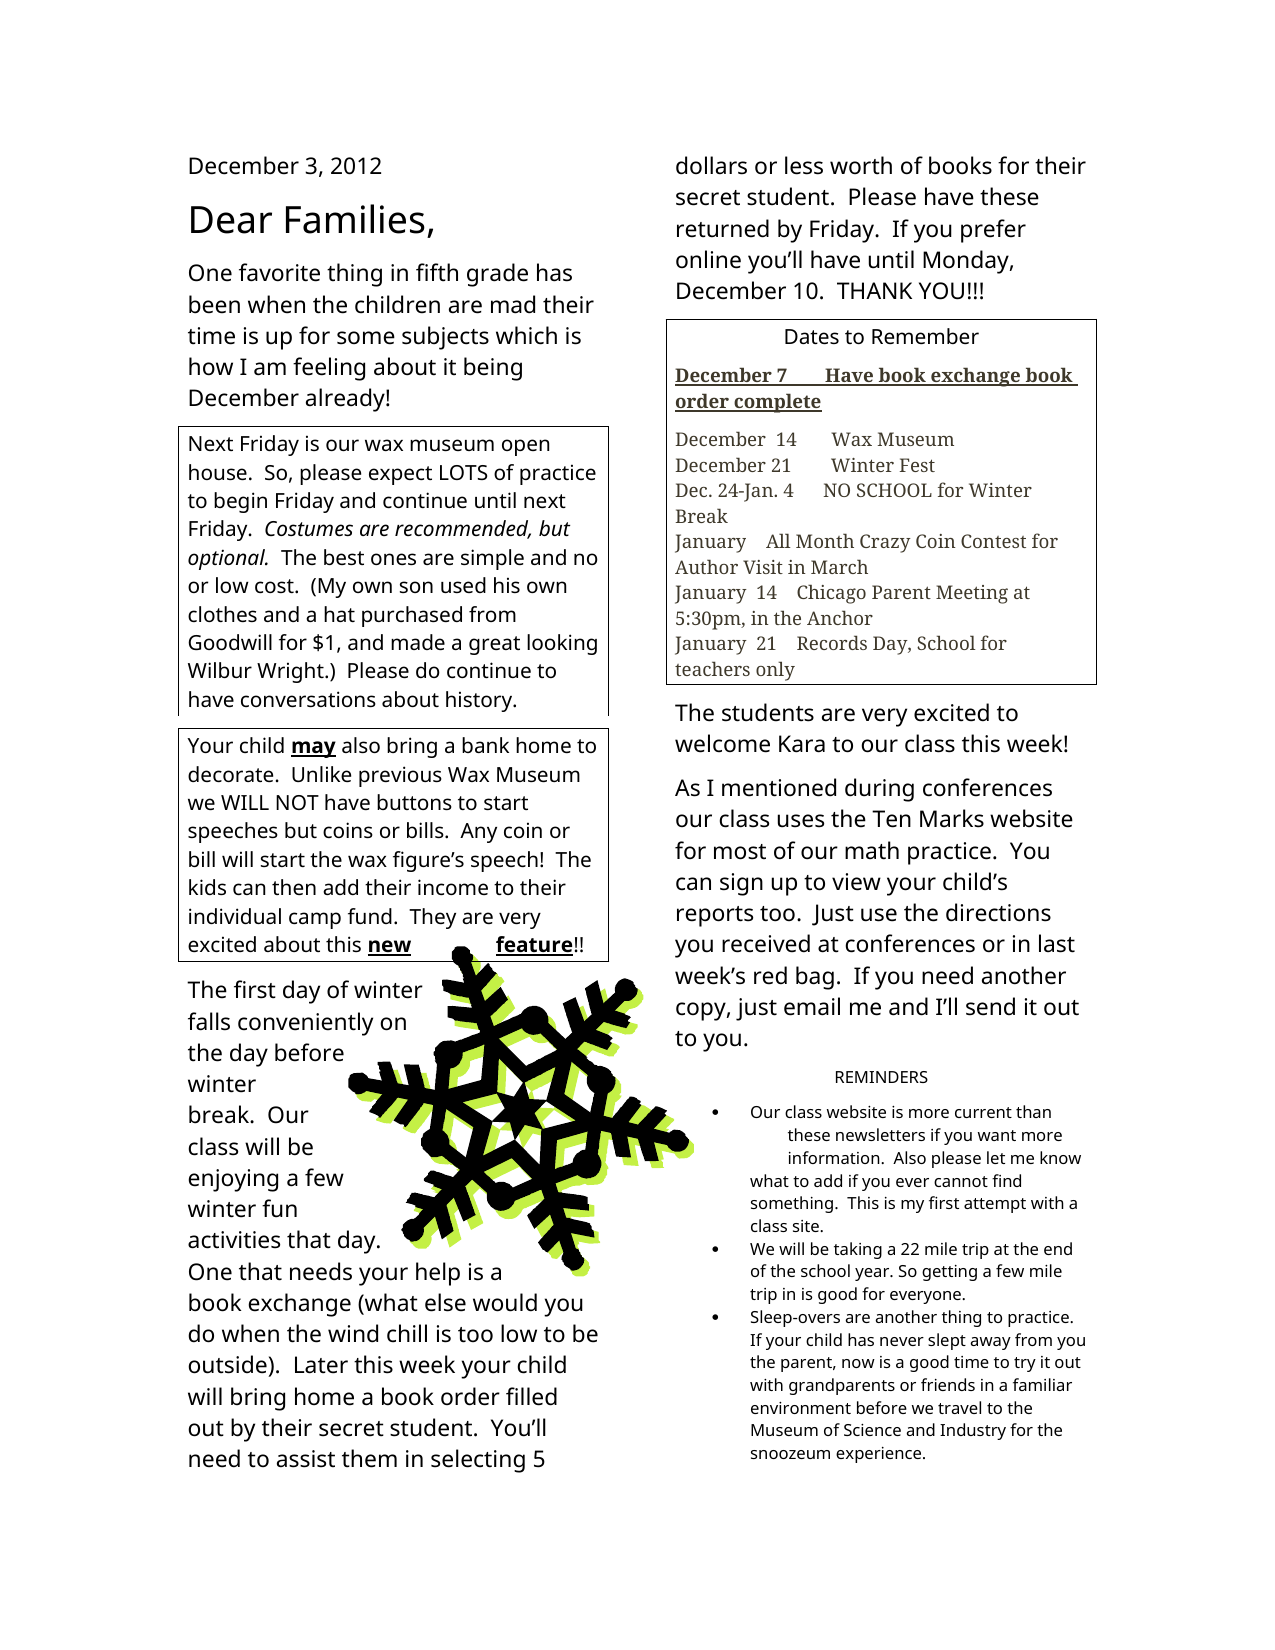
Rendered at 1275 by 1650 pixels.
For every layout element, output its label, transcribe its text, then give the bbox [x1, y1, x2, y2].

text As I mentioned during conferences our class uses the Ten Marks website for most of our math practice. You can sign up to view your child’s reports too. Just use the directions you received at conferences or in last week’s red bag. If you need another copy, just email me and I’ll send it out to you. [675, 772, 1087, 1053]
text Dates to Remember [667, 320, 1096, 350]
text One favorite thing in fifth grade has been when the children are mad their time is up for some subjects which is how I am feeling about it being December already! [187, 257, 600, 413]
text REMINDERS [675, 1066, 1087, 1089]
text The students are very excited to welcome Kara to our class this week! [675, 697, 1087, 760]
text December 3, 2012 [187, 150, 600, 181]
list We will be taking a 22 mile trip at the end of the school year. So getting a few mile trip in is good for everyone. [712, 1237, 1087, 1306]
text December 7 Have book exchange book order complete [667, 360, 1096, 414]
text December 14 Wax Museum December 21 Winter Fest Dec. 24-Jan. 4 NO SCHOOL for Winter Break January All Month Crazy Coin Contest for Author Visit in March January 14 Chicago Parent Meeting at 5:30pm, in the Anchor January 21 Records Day, School for teachers only [667, 423, 1096, 684]
text Your child may also bring a bank home to decorate. Unlike previous Wax Museum we WILL NOT have buttons to start speeches but coins or bills. Any coin or bill will start the wax figure’s speech! The kids can then add their income to their individual camp fund. They are very excited about this new feature!! [179, 729, 608, 961]
list Sleep-overs are another thing to practice. If your child has never slept away from you the parent, now is a good time to try it out with grandparents or friends in a familiar environment before we travel to the Museum of Science and Industry for the snoozeum experience. [712, 1306, 1087, 1464]
list Our class website is more current than these newsletters if you want more information. Also please let me know what to add if you ever cannot find something. This is my first attempt with a class site. [712, 1101, 1087, 1237]
text The first day of winter falls conveniently on the day before winter break. Our class will be enjoying a few winter fun activities that day. One that needs your help is a book exchange (what else would you do when the wind chill is too low to be outside). Later this week your child will bring home a book order filled out by their secret student. You’ll need to assist them in selecting 5 dollars or less worth of books for their secret student. Please have these returned by Friday. If you prefer online you’ll have until Monday, December 10. THANK YOU!!! [187, 974, 600, 1474]
text The first day of winter falls conveniently on the day before winter break. Our class will be enjoying a few winter fun activities that day. One that needs your help is a book exchange (what else would you do when the wind chill is too low to be outside). Later this week your child will bring home a book order filled out by their secret student. You’ll need to assist them in selecting 5 dollars or less worth of books for their secret student. Please have these returned by Friday. If you prefer online you’ll have until Monday, December 10. THANK YOU!!! [675, 150, 1087, 306]
text Dear Families, [187, 194, 600, 245]
text Next Friday is our wax museum open house. So, please expect LOTS of practice to begin Friday and continue until next Friday. Costumes are recommended, but optional. The best ones are simple and no or low cost. (My own son used his own clothes and a hat purchased from Goodwill for $1, and made a great looking Wilbur Wright.) Please do continue to have conversations about history. [179, 427, 608, 716]
